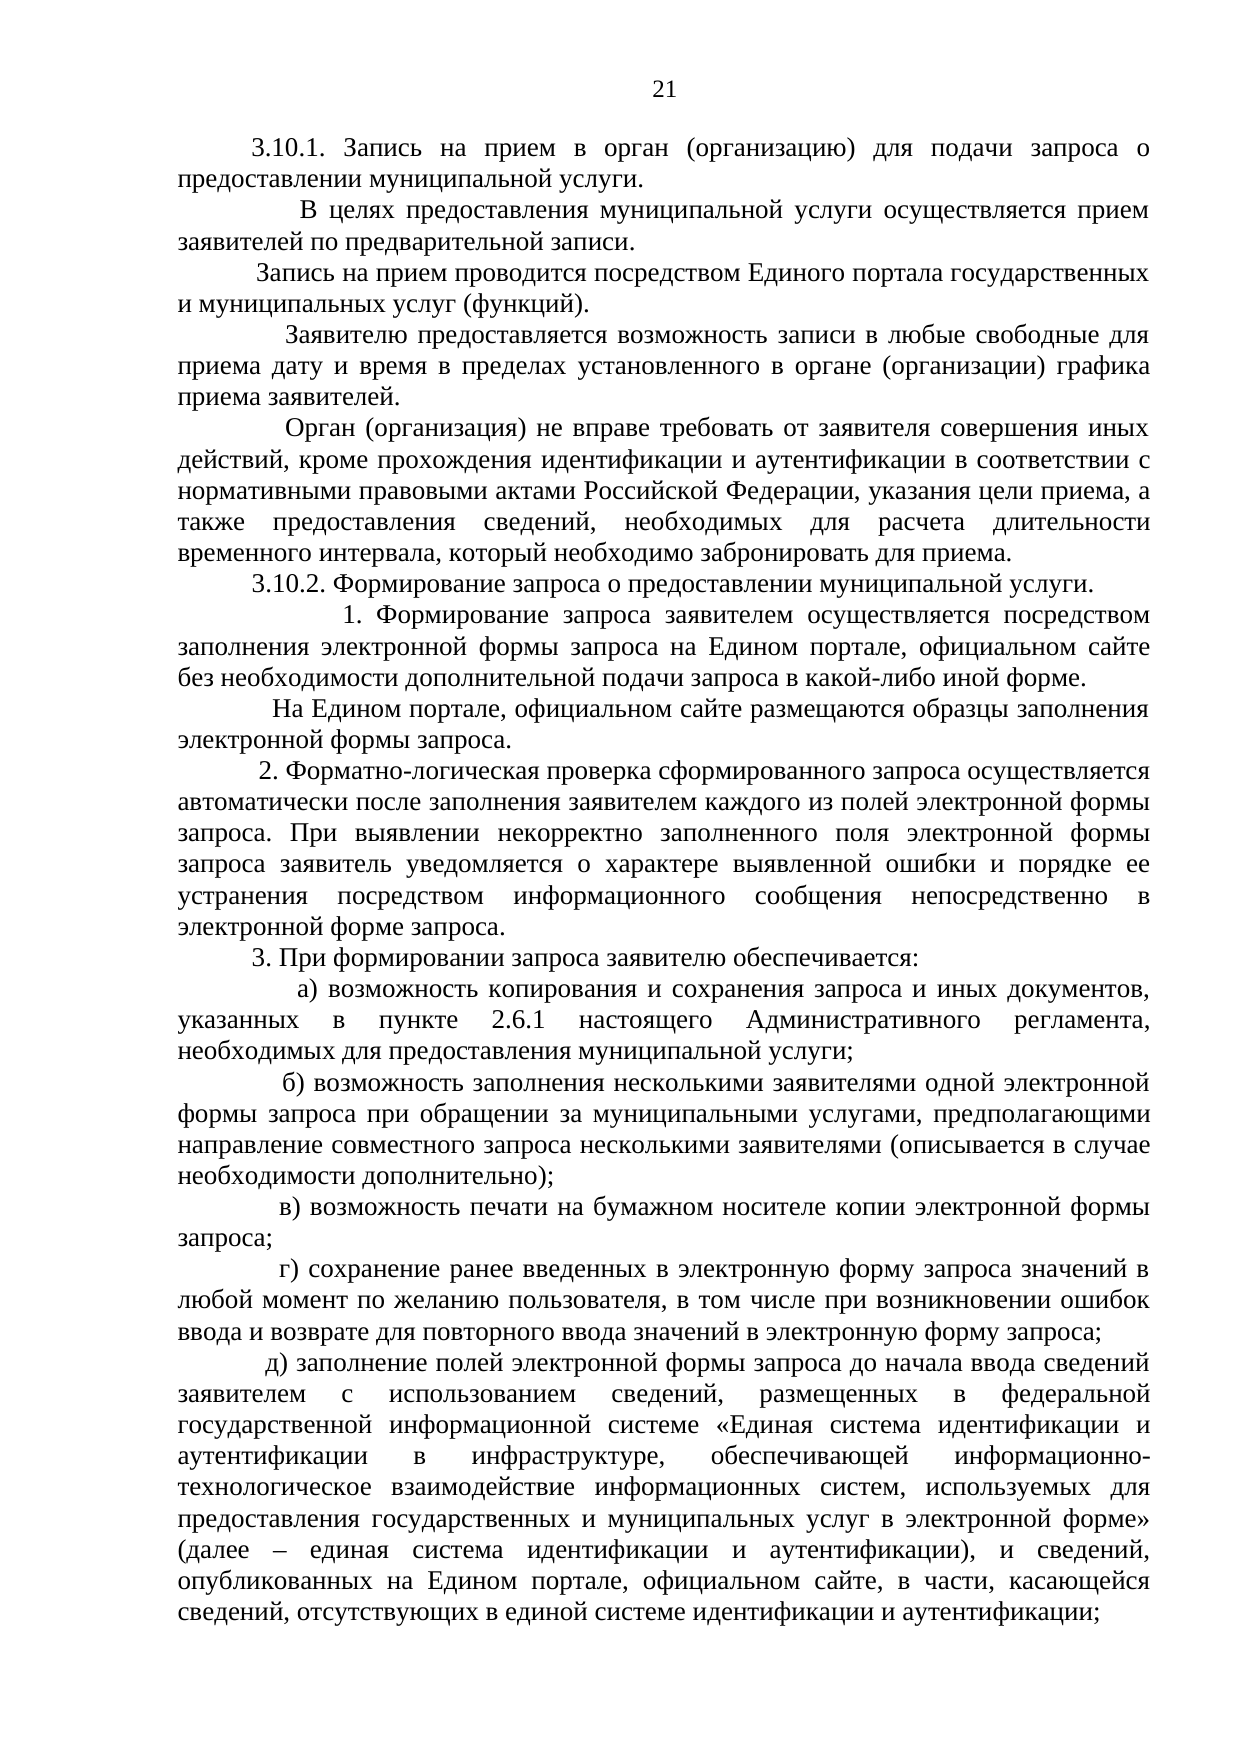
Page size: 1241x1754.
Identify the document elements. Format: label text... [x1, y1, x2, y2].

text Заявителю предоставляется возможность записи в любые свободные для приема дату и время в пределах установленного в органе (организации) графика приема заявителей. [177, 318, 1152, 412]
text 3. При формировании запроса заявителю обеспечивается: [177, 941, 1152, 972]
text д) заполнение полей электронной формы запроса до начала ввода сведений заявителем с использованием сведений, размещенных в федеральной государственной информационной системе «Единая система идентификации и аутентификации в инфраструктуре, обеспечивающей информационно-технологическое взаимодействие информационных систем, используемых для предоставления государственных и муниципальных услуг в электронной форме» (далее – единая система идентификации и аутентификации), и сведений, опубликованных на Едином портале, официальном сайте, в части, касающейся сведений, отсутствующих в единой системе идентификации и аутентификации; [177, 1346, 1152, 1626]
text На Едином портале, официальном сайте размещаются образцы заполнения электронной формы запроса. [177, 692, 1152, 754]
text 3.10.1. Запись на прием в орган (организацию) для подачи запроса о предоставлении муниципальной услуги. [177, 131, 1152, 193]
text Орган (организация) не вправе требовать от заявителя совершения иных действий, кроме прохождения идентификации и аутентификации в соответствии с нормативными правовыми актами Российской Федерации, указания цели приема, а также предоставления сведений, необходимых для расчета длительности временного интервала, который необходимо забронировать для приема. [177, 412, 1152, 567]
text 1. Формирование запроса заявителем осуществляется посредством заполнения электронной формы запроса на Едином портале, официальном сайте без необходимости дополнительной подачи запроса в какой-либо иной форме. [177, 598, 1152, 692]
text 2. Форматно-логическая проверка сформированного запроса осуществляется автоматически после заполнения заявителем каждого из полей электронной формы запроса. При выявлении некорректно заполненного поля электронной формы запроса заявитель уведомляется о характере выявленной ошибки и порядке ее устранения посредством информационного сообщения непосредственно в электронной форме запроса. [177, 754, 1152, 941]
text г) сохранение ранее введенных в электронную форму запроса значений в любой момент по желанию пользователя, в том числе при возникновении ошибок ввода и возврате для повторного ввода значений в электронную форму запроса; [177, 1252, 1152, 1346]
text а) возможность копирования и сохранения запроса и иных документов, указанных в пункте 2.6.1 настоящего Административного регламента, необходимых для предоставления муниципальной услуги; [177, 972, 1152, 1066]
text Запись на прием проводится посредством Единого портала государственных и муниципальных услуг (функций). [177, 256, 1152, 318]
text в) возможность печати на бумажном носителе копии электронной формы запроса; [177, 1190, 1152, 1252]
text б) возможность заполнения несколькими заявителями одной электронной формы запроса при обращении за муниципальными услугами, предполагающими направление совместного запроса несколькими заявителями (описывается в случае необходимости дополнительно); [177, 1066, 1152, 1190]
text 3.10.2. Формирование запроса о предоставлении муниципальной услуги. [177, 567, 1152, 598]
text В целях предоставления муниципальной услуги осуществляется прием заявителей по предварительной записи. [177, 193, 1152, 256]
